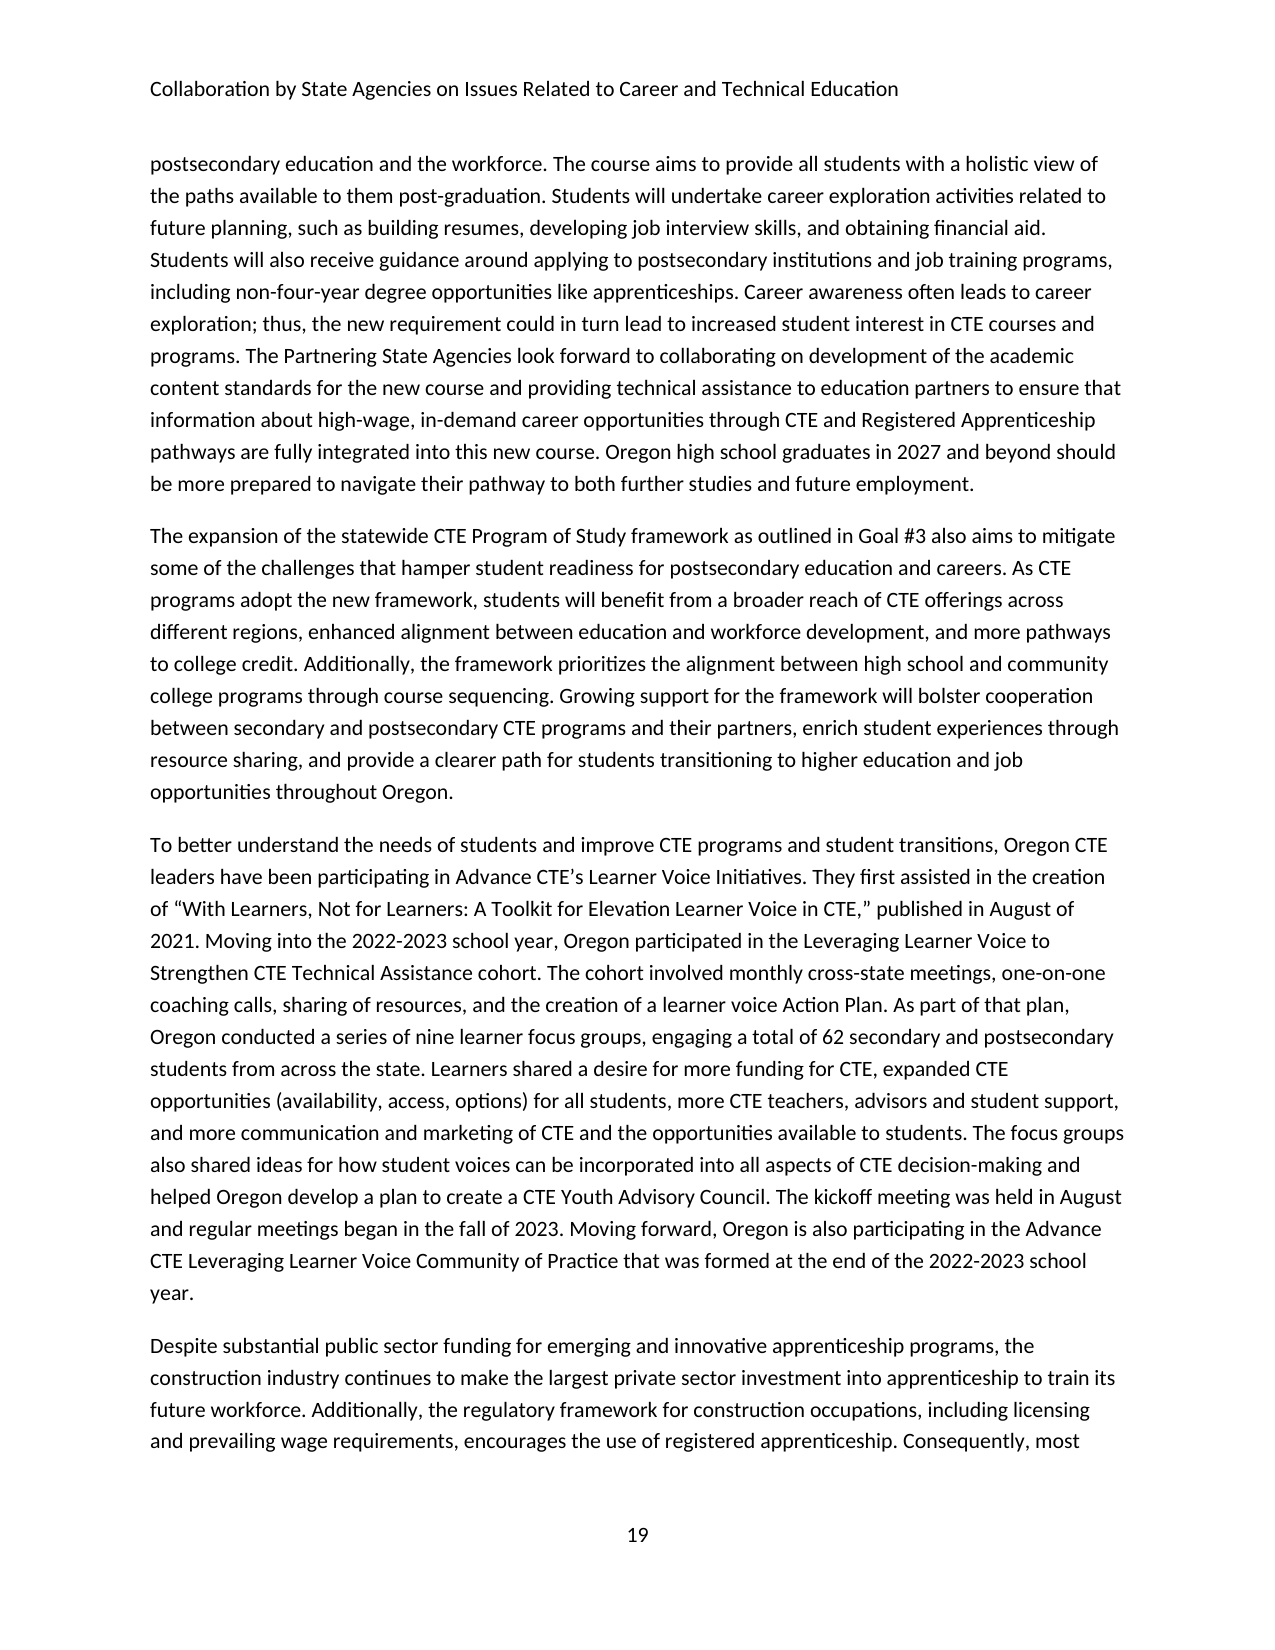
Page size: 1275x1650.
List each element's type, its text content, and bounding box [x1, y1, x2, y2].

text The expansion of the statewide CTE Program of Study framework as outlined in Goal #3 also aims to mitigate some of the challenges that hamper student readiness for postsecondary education and careers. As CTE programs adopt the new framework, students will benefit from a broader reach of CTE offerings across different regions, enhanced alignment between education and workforce development, and more pathways to college credit. Additionally, the framework prioritizes the alignment between high school and community college programs through course sequencing. Growing support for the framework will bolster cooperation between secondary and postsecondary CTE programs and their partners, enrich student experiences through resource sharing, and provide a clearer path for students transitioning to higher education and job opportunities throughout Oregon. [150, 523, 1125, 805]
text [150, 1332, 1125, 1454]
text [150, 150, 1125, 496]
text To better understand the needs of students and improve CTE programs and student transitions, Oregon CTE leaders have been participating in Advance CTE’s Learner Voice Initiatives. They first assisted in the creation of “With Learners, Not for Learners: A Toolkit for Elevation Learner Voice in CTE,” published in August of 2021. Moving into the 2022-2023 school year, Oregon participated in the Leveraging Learner Voice to Strengthen CTE Technical Assistance cohort. The cohort involved monthly cross-state meetings, one-on-one coaching calls, sharing of resources, and the creation of a learner voice Action Plan. As part of that plan, Oregon conducted a series of nine learner focus groups, engaging a total of 62 secondary and postsecondary students from across the state. Learners shared a desire for more funding for CTE, expanded CTE opportunities (availability, access, options) for all students, more CTE teachers, advisors and student support, and more communication and marketing of CTE and the opportunities available to students. The focus groups also shared ideas for how student voices can be incorporated into all aspects of CTE decision-making and helped Oregon develop a plan to create a CTE Youth Advisory Council. The kickoff meeting was held in August and regular meetings began in the fall of 2023. Moving forward, Oregon is also participating in the Advance CTE Leveraging Learner Voice Community of Practice that was formed at the end of the 2022-2023 school year. [150, 831, 1125, 1306]
